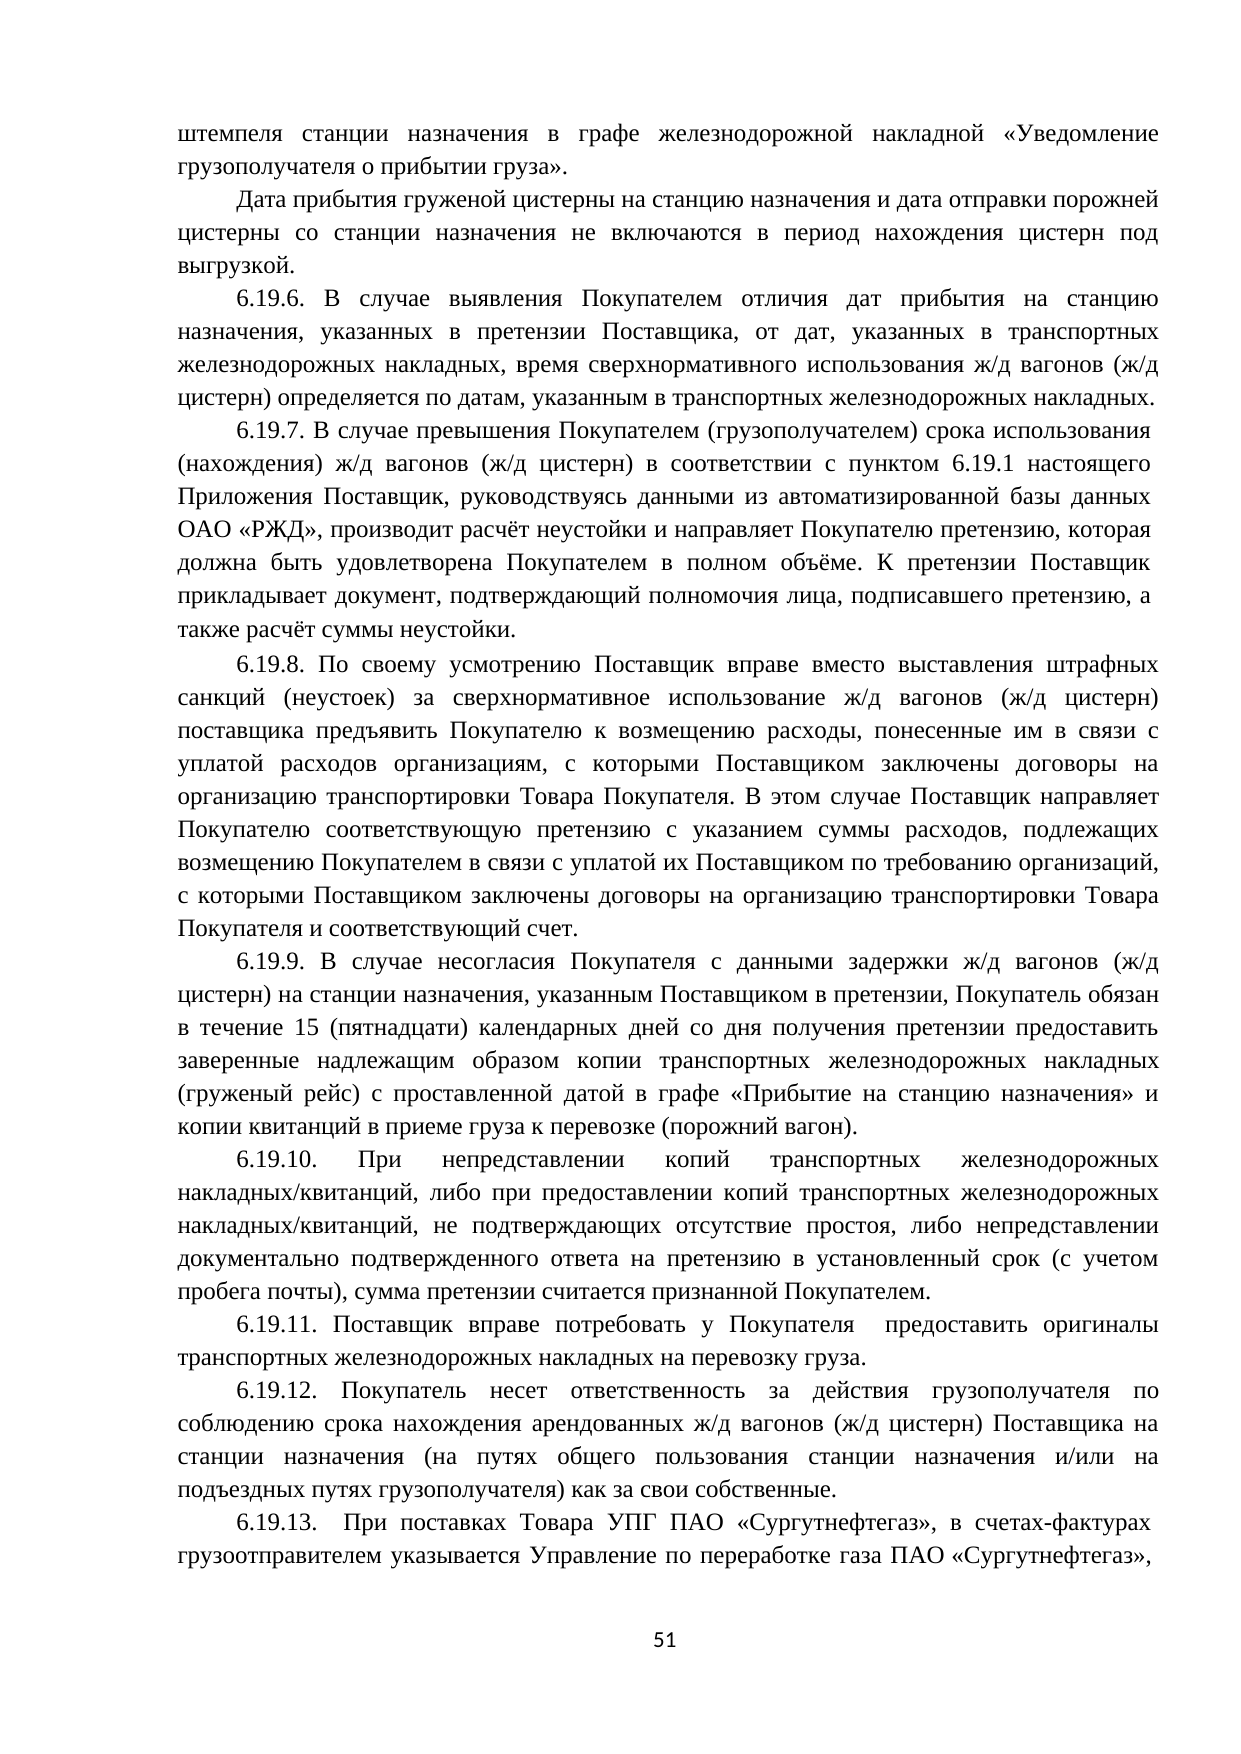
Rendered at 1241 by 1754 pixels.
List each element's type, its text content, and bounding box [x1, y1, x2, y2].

text 6.19.8. По своему усмотрению Поставщик вправе вместо выставления штрафных санкций (неустоек) за сверхнормативное использование ж/д вагонов (ж/д цистерн) поставщика предъявить Покупателю к возмещению расходы, понесенные им в связи с уплатой расходов организациям, с которыми Поставщиком заключены договоры на организацию транспортировки Товара Покупателя. В этом случае Поставщик направляет Покупателю соответствующую претензию с указанием суммы расходов, подлежащих возмещению Покупателем в связи с уплатой их Поставщиком по требованию организаций, с которыми Поставщиком заключены договоры на организацию транспортировки Товара Покупателя и соответствующий счет. [177, 649, 1160, 942]
text 6.19.6. В случае выявления Покупателем отличия дат прибытия на станцию назначения, указанных в претензии Поставщика, от дат, указанных в транспортных железнодорожных накладных, время сверхнормативного использования ж/д вагонов (ж/д цистерн) определяется по датам, указанным в транспортных железнодорожных накладных. [177, 283, 1160, 411]
text 6.19.7. В случае превышения Покупателем (грузополучателем) срока использования (нахождения) ж/д вагонов (ж/д цистерн) в соответствии с пунктом 6.19.1 настоящего Приложения Поставщик, руководствуясь данными из автоматизированной базы данных ОАО «РЖД», производит расчёт неустойки и направляет Покупателю претензию, которая должна быть удовлетворена Покупателем в полном объёме. К претензии Поставщик прикладывает документ, подтверждающий полномочия лица, подписавшего претензию, а также расчёт суммы неустойки. [177, 415, 1152, 644]
text 6.19.12. Покупатель несет ответственность за действия грузополучателя по соблюдению срока нахождения арендованных ж/д вагонов (ж/д цистерн) Поставщика на станции назначения (на путях общего пользования станции назначения и/или на подъездных путях грузополучателя) как за свои собственные. [177, 1375, 1160, 1503]
text 6.19.10. При непредставлении копий транспортных железнодорожных накладных/квитанций, либо при предоставлении копий транспортных железнодорожных накладных/квитанций, не подтверждающих отсутствие простоя, либо непредставлении документально подтвержденного ответа на претензию в установленный срок (с учетом пробега почты), сумма претензии считается признанной Покупателем. [177, 1144, 1160, 1305]
text 6.19.11. Поставщик вправе потребовать у Покупателя предоставить оригиналы транспортных железнодорожных накладных на перевозку груза. [177, 1309, 1160, 1371]
text 6.19.9. В случае несогласия Покупателя с данными задержки ж/д вагонов (ж/д цистерн) на станции назначения, указанным Поставщиком в претензии, Покупатель обязан в течение 15 (пятнадцати) календарных дней со дня получения претензии предоставить заверенные надлежащим образом копии транспортных железнодорожных накладных (груженый рейс) с проставленной датой в графе «Прибытие на станцию назначения» и копии квитанций в приеме груза к перевозке (порожний вагон). [177, 946, 1160, 1140]
text Дата прибытия груженой цистерны на станцию назначения и дата отправки порожней цистерны со станции назначения не включаются в период нахождения цистерн под выгрузкой. [177, 184, 1160, 279]
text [177, 118, 1160, 180]
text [177, 1507, 1152, 1569]
